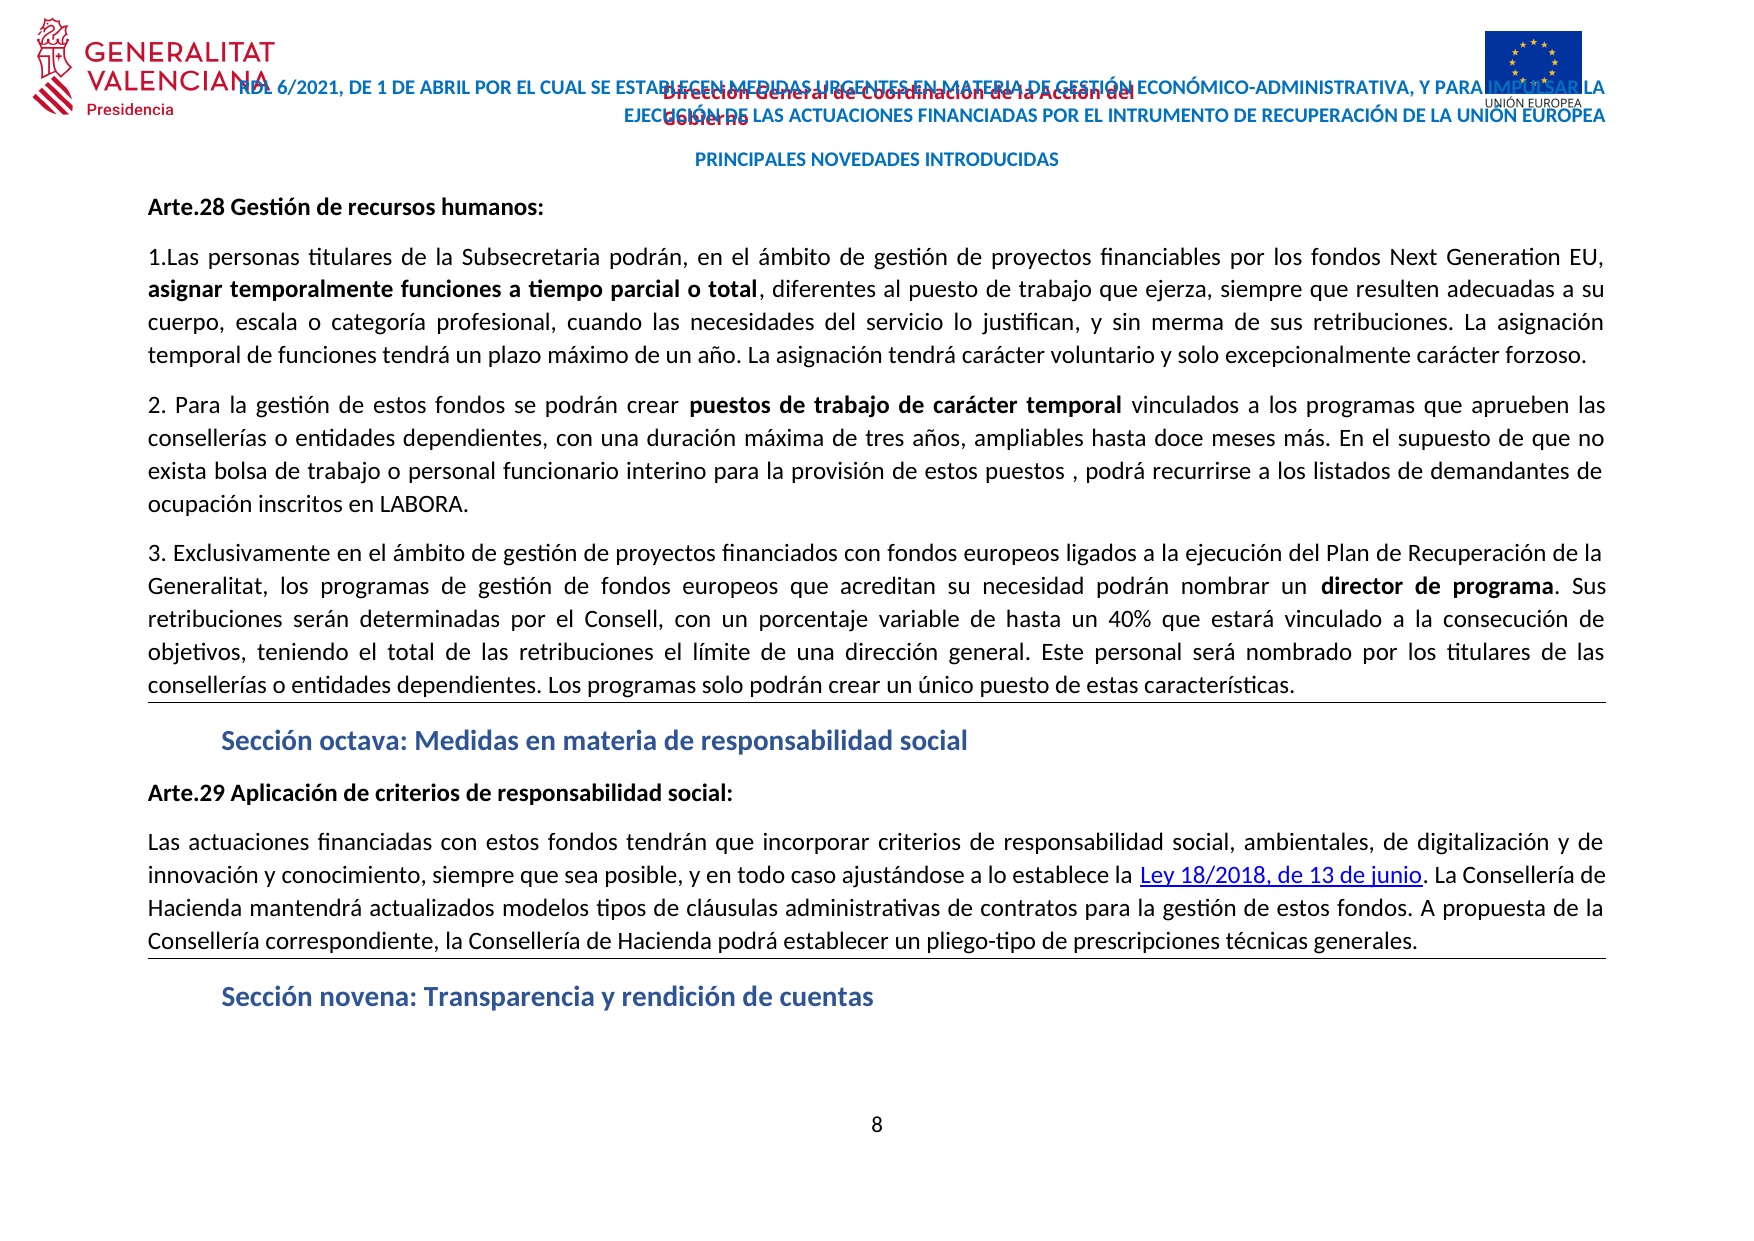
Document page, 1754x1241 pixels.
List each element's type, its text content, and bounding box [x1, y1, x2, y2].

text 1.Las personas titulares de la Subsecretaria podrán, en el ámbito de gestión de proyectos financiables por los fondos Next Generation EU, asignar temporalmente funciones a tiempo parcial o total, diferentes al puesto de trabajo que ejerza, siempre que resulten adecuadas a su cuerpo, escala o categoría profesional, cuando las necesidades del servicio lo justifican, y sin merma de sus retribuciones. La asignación temporal de funciones tendrá un plazo máximo de un año. La asignación tendrá carácter voluntario y solo excepcionalmente carácter forzoso. [148, 241, 1606, 370]
picture [32, 17, 275, 115]
text Sección novena: Transparencia y rendición de cuentas [148, 978, 1606, 1013]
text 2. Para la gestión de estos fondos se podrán crear puestos de trabajo de carácter temporal vinculados a los programas que aprueben las consellerías o entidades dependientes, con una duración máxima de tres años, ampliables hasta doce meses más. En el supuesto de que no exista bolsa de trabajo o personal funcionario interino para la provisión de estos puestos , podrá recurrirse a los listados de demandantes de ocupación inscritos en LABORA. [148, 389, 1606, 518]
text Arte.28 Gestión de recursos humanos: [148, 191, 1606, 222]
text Las actuaciones financiadas con estos fondos tendrán que incorporar criterios de responsabilidad social, ambientales, de digitalización y de innovación y conocimiento, siempre que sea posible, y en todo caso ajustándose a lo establece la Ley 18/2018, de 13 de junio. La Consellería de Hacienda mantendrá actualizados modelos tipos de cláusulas administrativas de contratos para la gestión de estos fondos. A propuesta de la Consellería correspondiente, la Consellería de Hacienda podrá establecer un pliego-tipo de prescripciones técnicas generales. [148, 826, 1606, 958]
text 3. Exclusivamente en el ámbito de gestión de proyectos financiados con fondos europeos ligados a la ejecución del Plan de Recuperación de la Generalitat, los programas de gestión de fondos europeos que acreditan su necesidad podrán nombrar un director de programa. Sus retribuciones serán determinadas por el Consell, con un porcentaje variable de hasta un 40% que estará vinculado a la consecución de objetivos, teniendo el total de las retribuciones el límite de una dirección general. Este personal será nombrado por los titulares de las consellerías o entidades dependientes. Los programas solo podrán crear un único puesto de estas características. [148, 537, 1606, 702]
picture [1485, 31, 1582, 110]
text Arte.29 Aplicación de criterios de responsabilidad social: [148, 777, 1606, 807]
text Sección octava: Medidas en materia de responsabilidad social [148, 722, 1606, 757]
